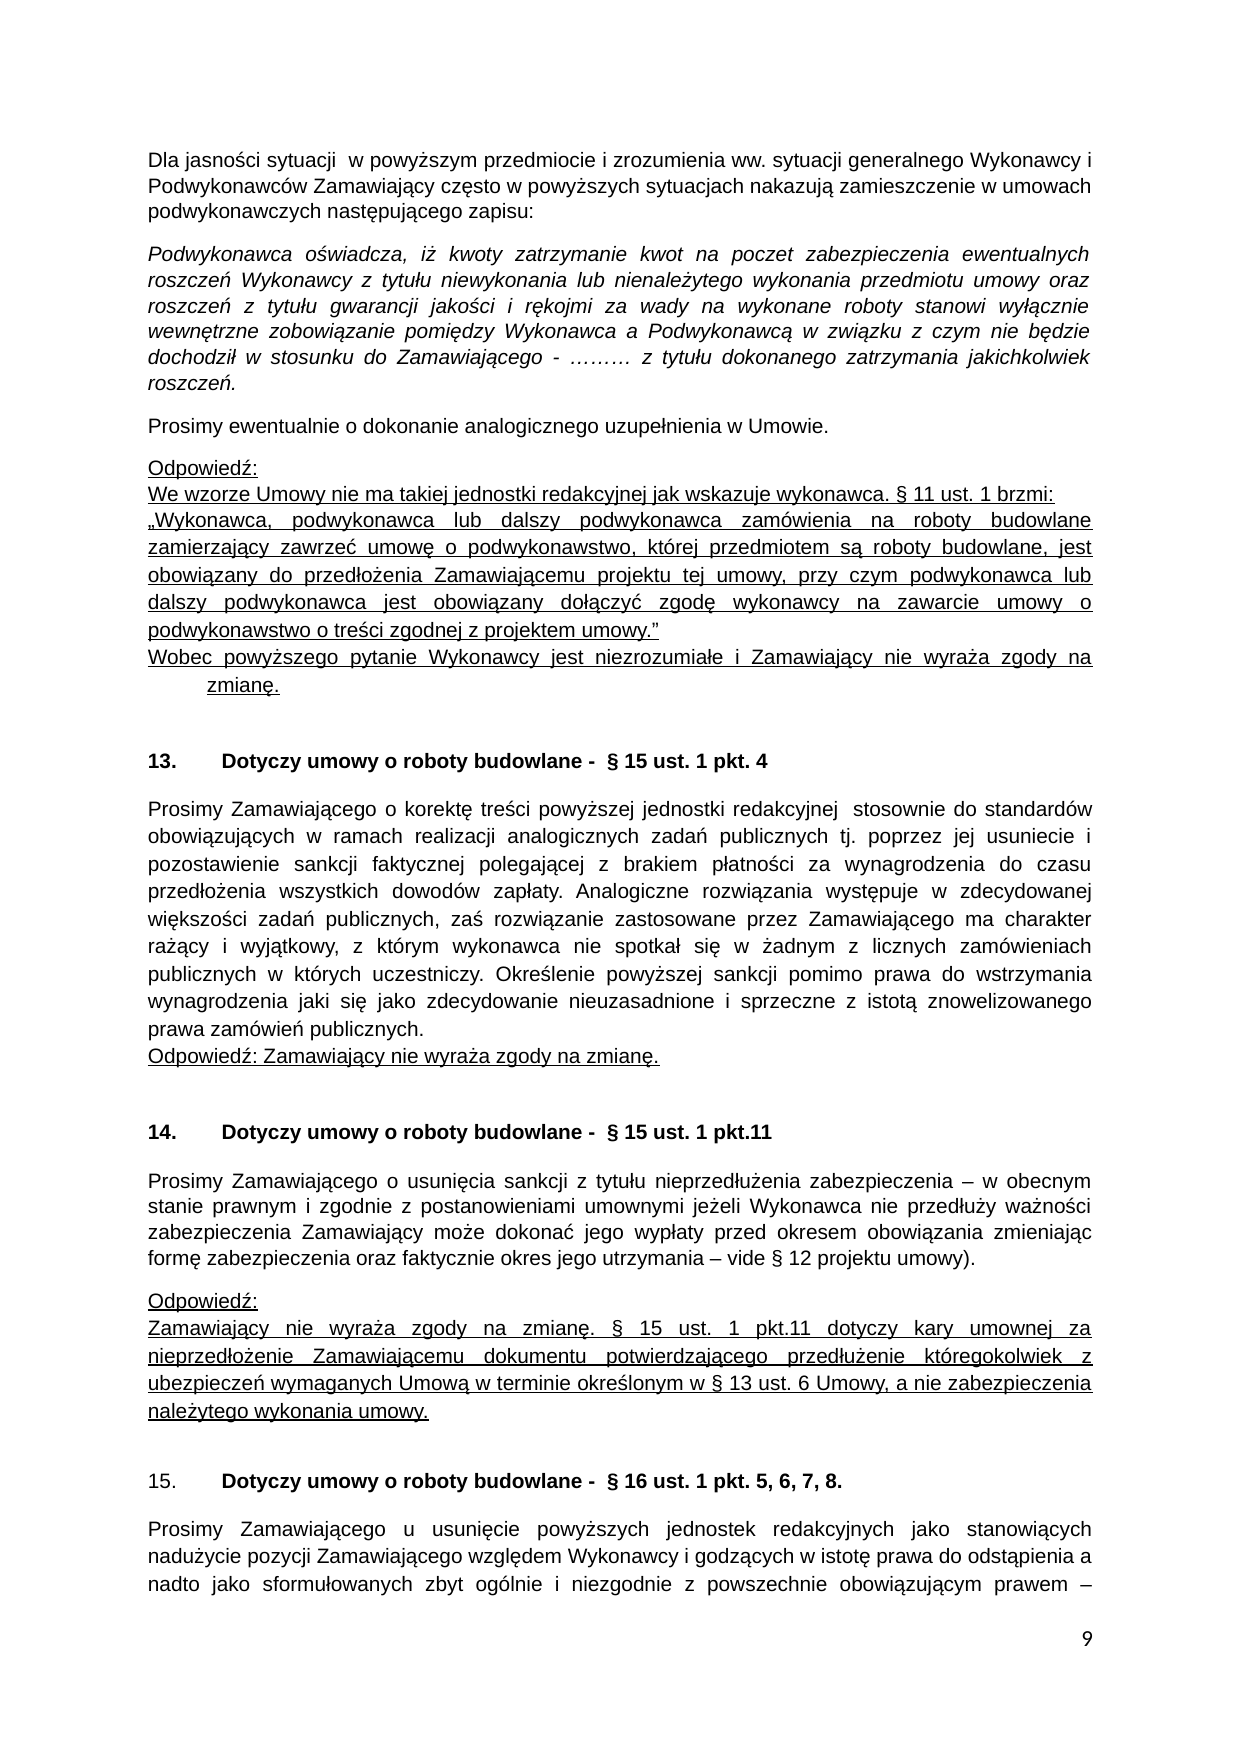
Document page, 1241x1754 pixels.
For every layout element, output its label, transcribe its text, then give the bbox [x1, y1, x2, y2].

text Zamawiający nie wyraża zgody na zmianę. § 15 ust. 1 pkt.11 dotyczy kary umownej za nieprzedłożenie Zamawiającemu dokumentu potwierdzającego przedłużenie któregokolwiek z ubezpieczeń wymaganych Umową w terminie określonym w § 13 ust. 6 Umowy, a nie zabezpieczenia należytego wykonania umowy. [148, 1316, 1093, 1364]
text Podwykonawca oświadcza, iż kwoty zatrzymanie kwot na poczet zabezpieczenia ewentualnych roszczeń Wykonawcy z tytułu niewykonania lub nienależytego wykonania przedmiotu umowy oraz roszczeń z tytułu gwarancji jakości i rękojmi za wady na wykonane roboty stanowi wyłącznie wewnętrzne zobowiązanie pomiędzy Wykonawca a Podwykonawcą w związku z czym nie będzie dochodził w stosunku do Zamawiającego - ……… z tytułu dokonanego zatrzymania jakichkolwiek roszczeń. [148, 242, 1093, 395]
text Dla jasności sytuacji w powyższym przedmiocie i zrozumienia ww. sytuacji generalnego Wykonawcy i Podwykonawców Zamawiający często w powyższych sytuacjach nakazują zamieszczenie w umowach podwykonawczych następującego zapisu: [148, 148, 1093, 223]
text We wzorze Umowy nie ma takiej jednostki redakcyjnej jak wskazuje wykonawca. § 11 ust. 1 brzmi: [148, 482, 1093, 506]
text Odpowiedź: [148, 456, 1093, 480]
text Wobec powyższego pytanie Wykonawcy jest niezrozumiałe i Zamawiający nie wyraża zgody na zmianę. [148, 667, 1093, 697]
text Zamawiający nie wyraża zgody na zmianę. § 15 ust. 1 pkt.11 dotyczy kary umownej za nieprzedłożenie Zamawiającemu dokumentu potwierdzającego przedłużenie któregokolwiek z ubezpieczeń wymaganych Umową w terminie określonym w § 13 ust. 6 Umowy, a nie zabezpieczenia należytego wykonania umowy. [148, 1366, 1093, 1392]
text „Wykonawca, podwykonawca lub dalszy podwykonawca zamówienia na roboty budowlane zamierzający zawrzeć umowę o podwykonawstwo, której przedmiotem są roboty budowlane, jest obowiązany do przedłożenia Zamawiającemu projektu tej umowy, przy czym podwykonawca lub dalszy podwykonawca jest obowiązany dołączyć zgodę wykonawcy na zawarcie umowy o podwykonawstwo o treści zgodnej z projektem umowy.” [148, 585, 1093, 611]
text „Wykonawca, podwykonawca lub dalszy podwykonawca zamówienia na roboty budowlane zamierzający zawrzeć umowę o podwykonawstwo, której przedmiotem są roboty budowlane, jest obowiązany do przedłożenia Zamawiającemu projektu tej umowy, przy czym podwykonawca lub dalszy podwykonawca jest obowiązany dołączyć zgodę wykonawcy na zawarcie umowy o podwykonawstwo o treści zgodnej z projektem umowy.” [148, 530, 1093, 556]
text „Wykonawca, podwykonawca lub dalszy podwykonawca zamówienia na roboty budowlane zamierzający zawrzeć umowę o podwykonawstwo, której przedmiotem są roboty budowlane, jest obowiązany do przedłożenia Zamawiającemu projektu tej umowy, przy czym podwykonawca lub dalszy podwykonawca jest obowiązany dołączyć zgodę wykonawcy na zawarcie umowy o podwykonawstwo o treści zgodnej z projektem umowy.” [148, 612, 1093, 642]
text Prosimy ewentualnie o dokonanie analogicznego uzupełnienia w Umowie. [148, 413, 1093, 437]
list Dotyczy umowy o roboty budowlane - § 15 ust. 1 pkt. 4 [148, 748, 1093, 772]
text „Wykonawca, podwykonawca lub dalszy podwykonawca zamówienia na roboty budowlane zamierzający zawrzeć umowę o podwykonawstwo, której przedmiotem są roboty budowlane, jest obowiązany do przedłożenia Zamawiającemu projektu tej umowy, przy czym podwykonawca lub dalszy podwykonawca jest obowiązany dołączyć zgodę wykonawcy na zawarcie umowy o podwykonawstwo o treści zgodnej z projektem umowy.” [148, 557, 1093, 584]
text Prosimy Zamawiającego o korektę treści powyższej jednostki redakcyjnej stosownie do standardów obowiązujących w ramach realizacji analogicznych zadań publicznych tj. poprzez jej usuniecie i pozostawienie sankcji faktycznej polegającej z brakiem płatności za wynagrodzenia do czasu przedłożenia wszystkich dowodów zapłaty. Analogiczne rozwiązania występuje w zdecydowanej większości zadań publicznych, zaś rozwiązanie zastosowane przez Zamawiającego ma charakter rażący i wyjątkowy, z którym wykonawca nie spotkał się w żadnym z licznych zamówieniach publicznych w których uczestniczy. Określenie powyższej sankcji pomimo prawa do wstrzymania wynagrodzenia jaki się jako zdecydowanie nieuzasadnione i sprzeczne z istotą znowelizowanego prawa zamówień publicznych. [148, 797, 1093, 1041]
text Odpowiedź: [148, 1288, 1093, 1312]
text Prosimy Zamawiającego o usunięcia sankcji z tytułu nieprzedłużenia zabezpieczenia – w obecnym stanie prawnym i zgodnie z postanowieniami umownymi jeżeli Wykonawca nie przedłuży ważności zabezpieczenia Zamawiający może dokonać jego wypłaty przed okresem obowiązania zmieniając formę zabezpieczenia oraz faktycznie okres jego utrzymania – vide § 12 projektu umowy). [148, 1168, 1093, 1270]
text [148, 1517, 1093, 1596]
text Odpowiedź: Zamawiający nie wyraża zgody na zmianę. [148, 1044, 1093, 1068]
list Dotyczy umowy o roboty budowlane - § 16 ust. 1 pkt. 5, 6, 7, 8. [148, 1468, 1093, 1492]
list Dotyczy umowy o roboty budowlane - § 15 ust. 1 pkt.11 [148, 1120, 1093, 1144]
text Wobec powyższego pytanie Wykonawcy jest niezrozumiałe i Zamawiający nie wyraża zgody na zmianę. [148, 645, 1093, 666]
text Zamawiający nie wyraża zgody na zmianę. § 15 ust. 1 pkt.11 dotyczy kary umownej za nieprzedłożenie Zamawiającemu dokumentu potwierdzającego przedłużenie któregokolwiek z ubezpieczeń wymaganych Umową w terminie określonym w § 13 ust. 6 Umowy, a nie zabezpieczenia należytego wykonania umowy. [148, 1393, 1093, 1422]
